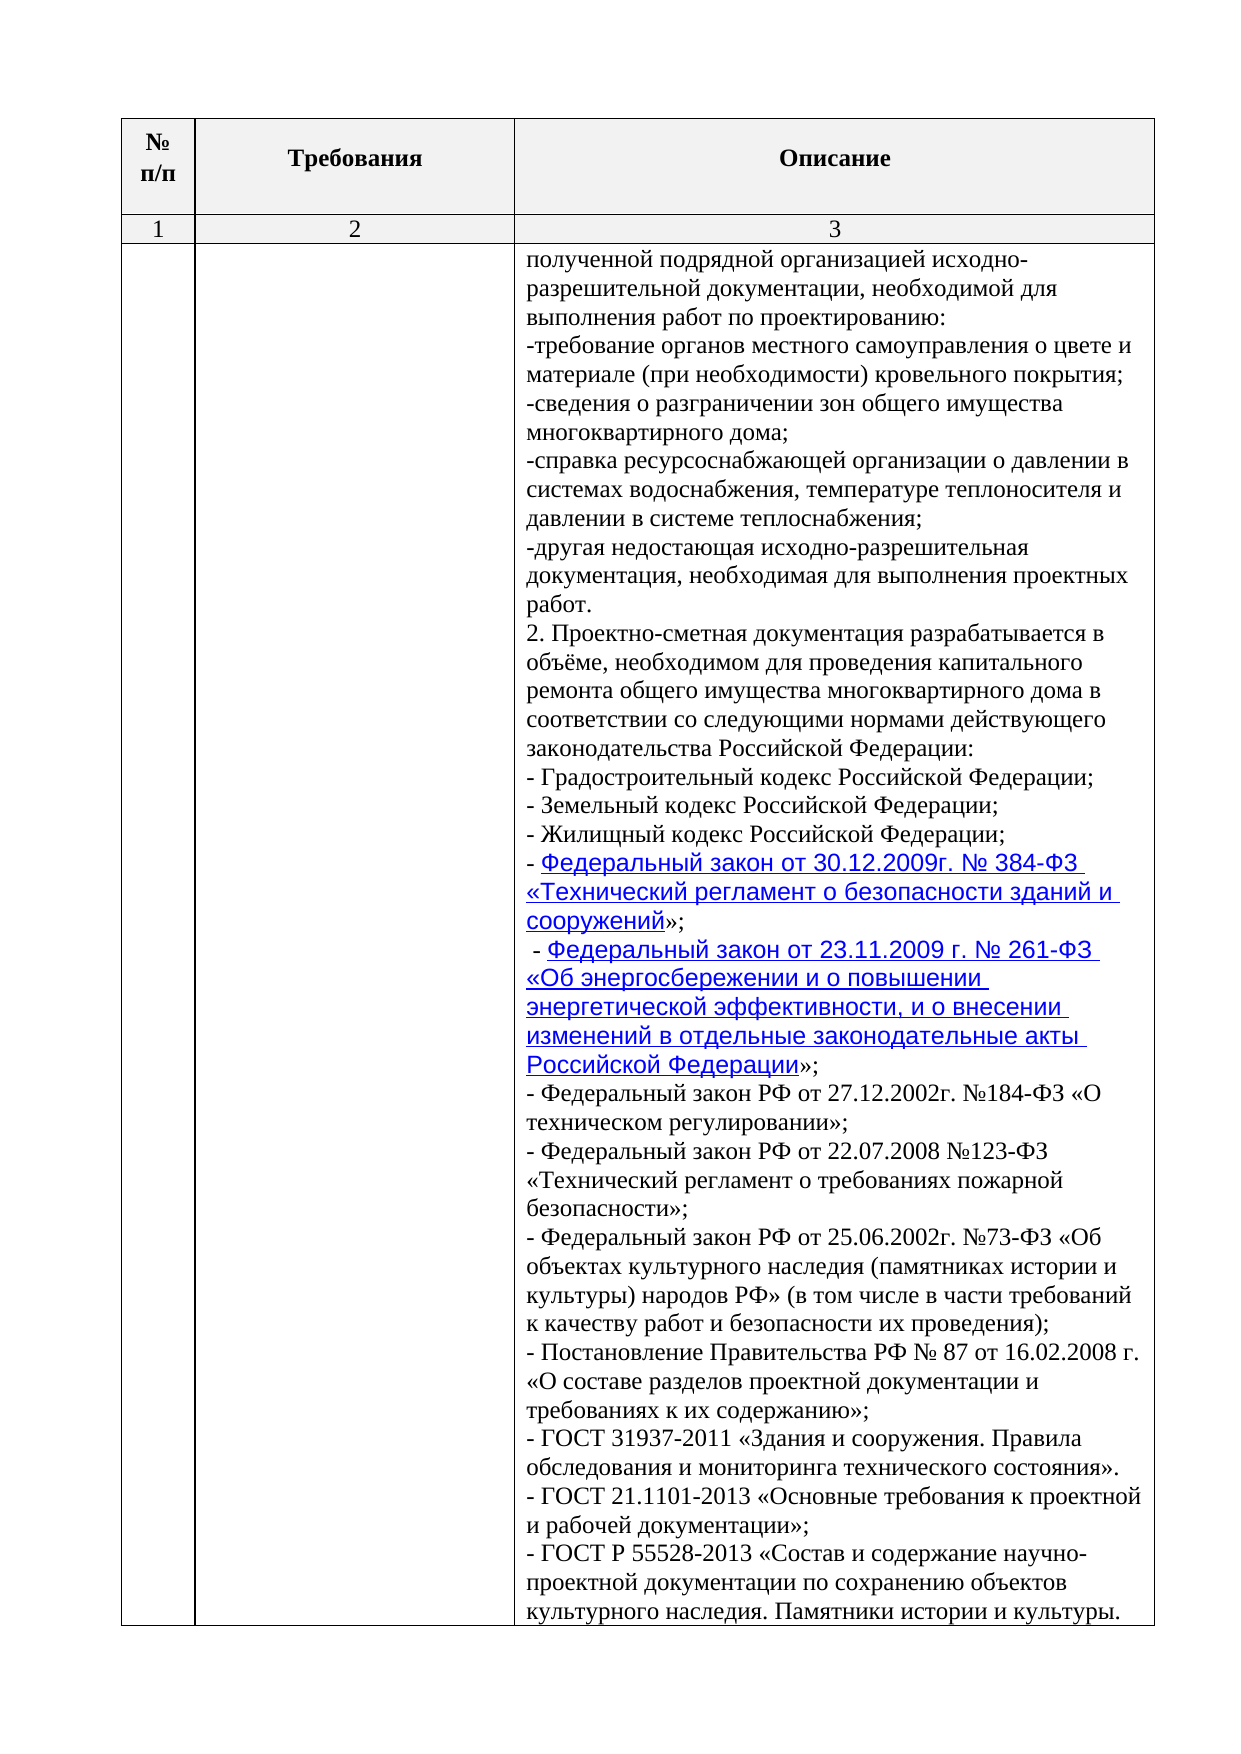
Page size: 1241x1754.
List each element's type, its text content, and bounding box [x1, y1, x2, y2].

table_cell 1 [122, 244, 194, 1625]
table_header № п/п [122, 119, 194, 213]
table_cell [515, 244, 1154, 1625]
table_cell 3 [515, 215, 1154, 243]
table_header Требования [196, 119, 514, 213]
table_cell 1 [122, 215, 194, 243]
table_cell 2 [196, 215, 514, 243]
table_header Описание [515, 119, 1154, 213]
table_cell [196, 244, 514, 1625]
